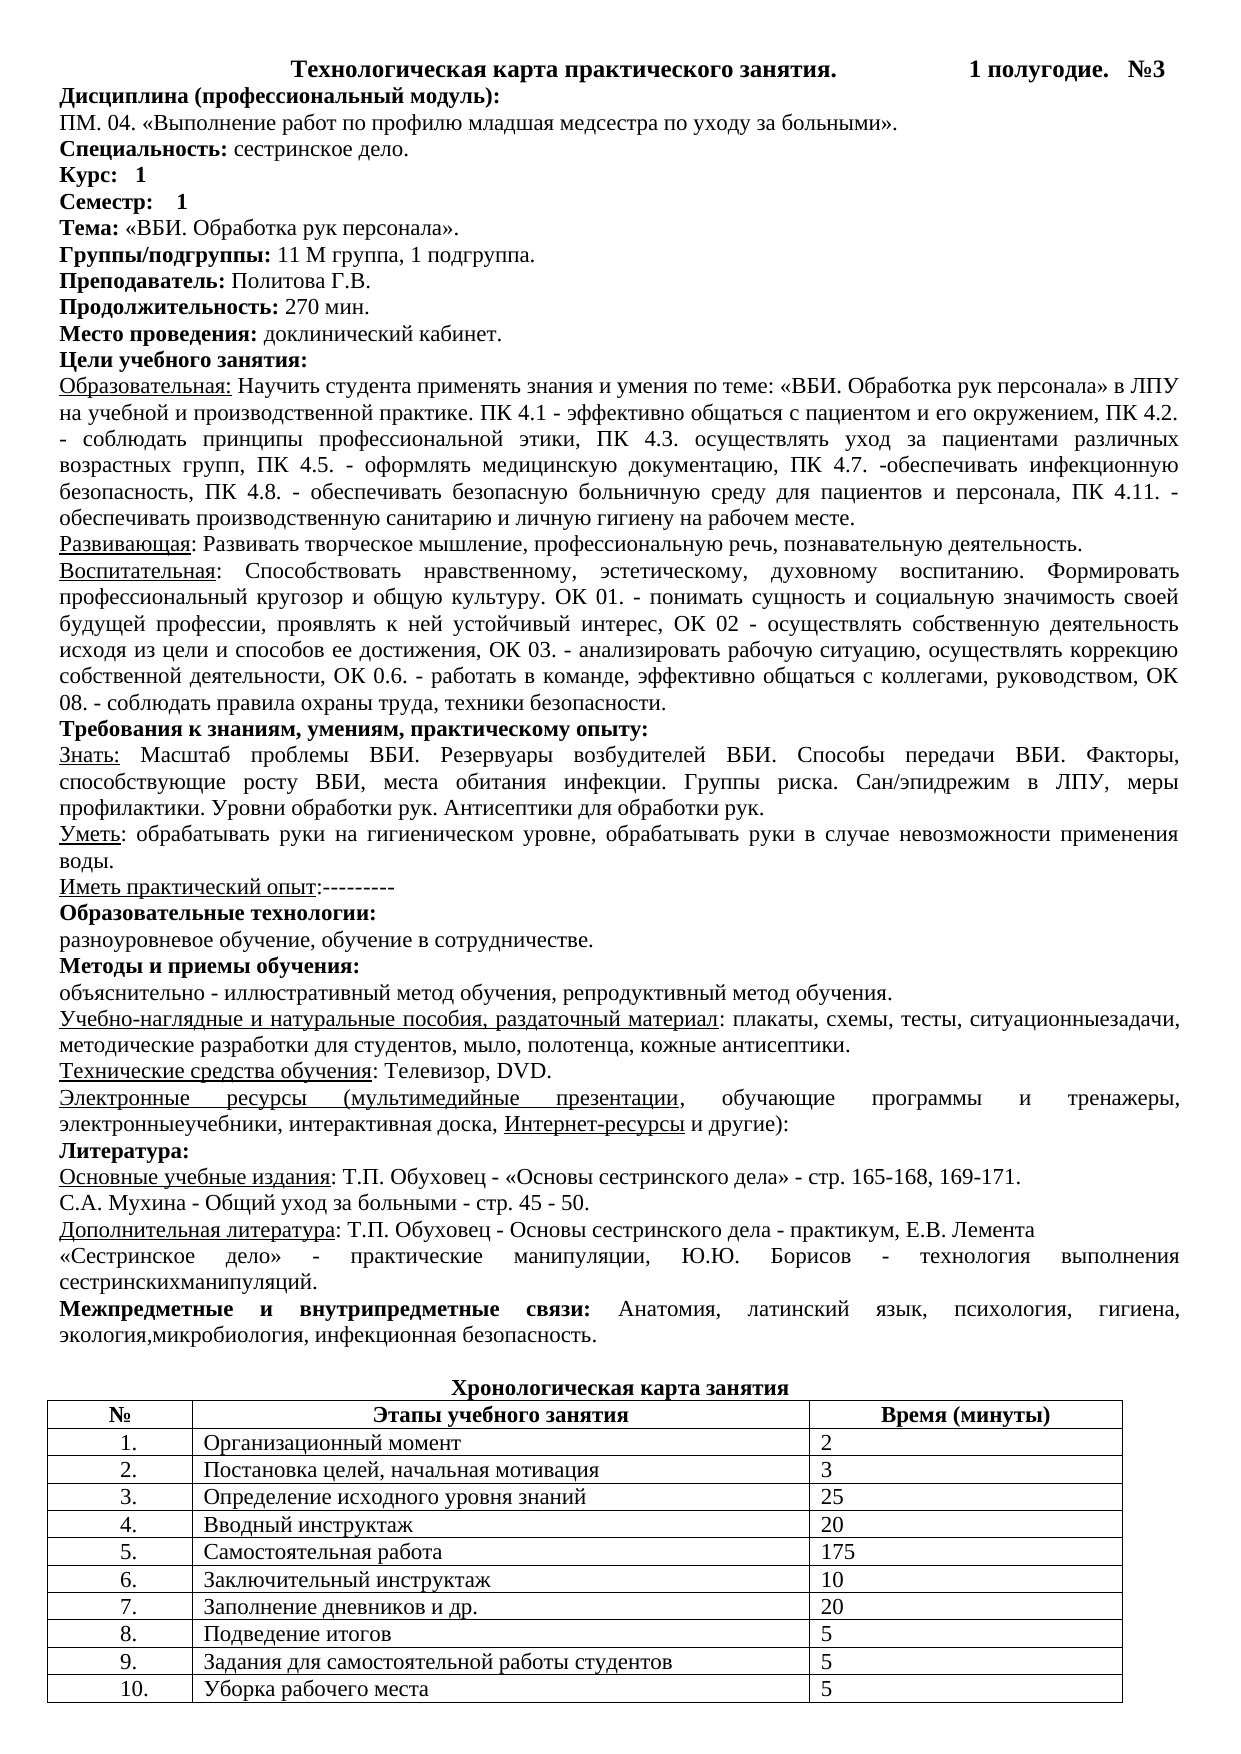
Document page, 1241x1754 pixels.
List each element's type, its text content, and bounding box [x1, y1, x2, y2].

table_cell [48, 1429, 192, 1455]
table_cell [48, 1511, 192, 1537]
text Преподаватель: Политова Г.В. [59, 267, 1181, 293]
text Продолжительность: 270 мин. [59, 293, 1181, 320]
table_cell 175 [810, 1538, 1122, 1564]
text объяснительно - иллюстративный метод обучения, репродуктивный метод обучения. [59, 978, 1181, 1005]
table_header Этапы учебного занятия [193, 1401, 809, 1428]
text Развивающая: Развивать творческое мышление, профессиональную речь, познавательную деятельность. [59, 531, 1181, 557]
text С.А. Мухина - Общий уход за больными - стр. 45 - 50. [59, 1189, 1181, 1216]
text Тема: «ВБИ. Обработка рук персонала». [59, 214, 1181, 241]
text Основные учебные издания: Т.П. Обуховец - «Основы сестринского дела» - стр. 165-168, 169-171. [59, 1163, 1181, 1189]
table_cell Определение исходного уровня знаний [193, 1484, 809, 1510]
table_cell 25 [810, 1484, 1122, 1510]
text Электронные ресурсы (мультимедийные презентации, обучающие программы и тренажеры, электронныеучебники, интерактивная доска, Интернет-ресурсы и другие): [59, 1084, 1181, 1137]
text разноуровневое обучение, обучение в сотрудничестве. [59, 926, 1181, 952]
text Требования к знаниям, умениям, практическому опыту: [59, 715, 1181, 741]
table_header Время (минуты) [810, 1401, 1122, 1428]
text Группы/подгруппы: 11 М группа, 1 подгруппа. [59, 241, 1181, 267]
text Семестр: 1 [59, 188, 1181, 214]
text Цели учебного занятия: [59, 346, 1181, 372]
table_cell 5 [810, 1675, 1122, 1702]
table_cell 10 [810, 1566, 1122, 1592]
text Уметь: обрабатывать руки на гигиеническом уровне, обрабатывать руки в случае невозможности применения воды. [59, 820, 1181, 873]
table_cell Заключительный инструктаж [193, 1566, 809, 1592]
table_cell [48, 1648, 192, 1674]
table_cell 3 [810, 1456, 1122, 1482]
table_cell 5 [810, 1620, 1122, 1647]
text Учебно-наглядные и натуральные пособия, раздаточный материал: плакаты, схемы, тесты, ситуационныезадачи, методические разработки для студентов, мыло, полотенца, кожные антисептики. [59, 1005, 1181, 1058]
table_cell [48, 1456, 192, 1482]
text Дополнительная литература: Т.П. Обуховец - Основы сестринского дела - практикум, Е.В. Лемента [59, 1216, 1181, 1242]
text Межпредметные и внутрипредметные связи: Анатомия, латинский язык, психология, гигиена, экология,микробиология, инфекционная безопасность. [59, 1295, 1181, 1347]
text Литература: [59, 1137, 1181, 1163]
text Технологическая карта практического занятия. 1 полугодие. №3 [59, 54, 1181, 82]
text Иметь практический опыт: [59, 873, 1181, 899]
table_cell [48, 1538, 192, 1564]
text Образовательные технологии: [59, 899, 1181, 926]
table_cell [48, 1620, 192, 1647]
text Методы и приемы обучения: [59, 952, 1181, 978]
text Хронологическая карта занятия [59, 1374, 1181, 1400]
text Знать: Масштаб проблемы ВБИ. Резервуары возбудителей ВБИ. Способы передачи ВБИ. Факторы, способствующие росту ВБИ, места обитания инфекции. Группы риска. Сан/эпидрежим в ЛПУ, меры профилактики. Уровни обработки рук. Антисептики для обработки рук. [59, 741, 1181, 820]
table_cell 20 [810, 1511, 1122, 1537]
text Образовательная: Научить студента применять знания и умения по теме: «ВБИ. Обработка рук персонала» в ЛПУ на учебной и производственной практике. ПК 4.1 - эффективно общаться с пациентом и его окружением, ПК 4.2. - соблюдать принципы профессиональной этики, ПК 4.3. осуществлять уход за пациентами различных возрастных групп, ПК 4.5. - оформлять медицинскую документацию, ПК 4.7. -обеспечивать инфекционную безопасность, ПК 4.8. - обеспечивать безопасную больничную среду для пациентов и персонала, ПК 4.11. - обеспечивать производственную санитарию и личную гигиену на рабочем месте. [59, 372, 1181, 531]
table_cell [48, 1675, 192, 1702]
text Технические средства обучения: Телевизор, DVD. [59, 1058, 1181, 1084]
table_cell [48, 1566, 192, 1592]
table_cell [48, 1484, 192, 1510]
table_cell Задания для самостоятельной работы студентов [193, 1648, 809, 1674]
table_cell 5 [810, 1648, 1122, 1674]
table_cell Постановка целей, начальная мотивация [193, 1456, 809, 1482]
text «Сестринское дело» - практические манипуляции, Ю.Ю. Борисов - технология выполнения сестринскихманипуляций. [59, 1242, 1181, 1295]
table_header № [48, 1401, 192, 1428]
table_cell Уборка рабочего места [193, 1675, 809, 1702]
text ПМ. 04. «Выполнение работ по профилю младшая медсестра по уходу за больными». Специальность: сестринское дело. Курс: 1 [59, 109, 1181, 188]
text Место проведения: доклинический кабинет. [59, 320, 1181, 346]
table_cell Вводный инструктаж [193, 1511, 809, 1537]
table_cell 20 [810, 1593, 1122, 1619]
table_cell [48, 1593, 192, 1619]
table_cell Самостоятельная работа [193, 1538, 809, 1564]
table_cell Заполнение дневников и др. [193, 1593, 809, 1619]
text Воспитательная: Способствовать нравственному, эстетическому, духовному воспитанию. Формировать профессиональный кругозор и общую культуру. ОК 01. - понимать сущность и социальную значимость своей будущей профессии, проявлять к ней устойчивый интерес, ОК 02 - осуществлять собственную деятельность исходя из цели и способов ее достижения, ОК 03. - анализировать рабочую ситуацию, осуществлять коррекцию собственной деятельности, ОК 0.6. - работать в команде, эффективно общаться с коллегами, руководством, ОК 08. - соблюдать правила охраны труда, техники безопасности. [59, 557, 1181, 715]
table_cell Подведение итогов [193, 1620, 809, 1647]
table_cell 2 [810, 1429, 1122, 1455]
table_cell Организационный момент [193, 1429, 809, 1455]
text Дисциплина (профессиональный модуль): [59, 82, 1181, 109]
